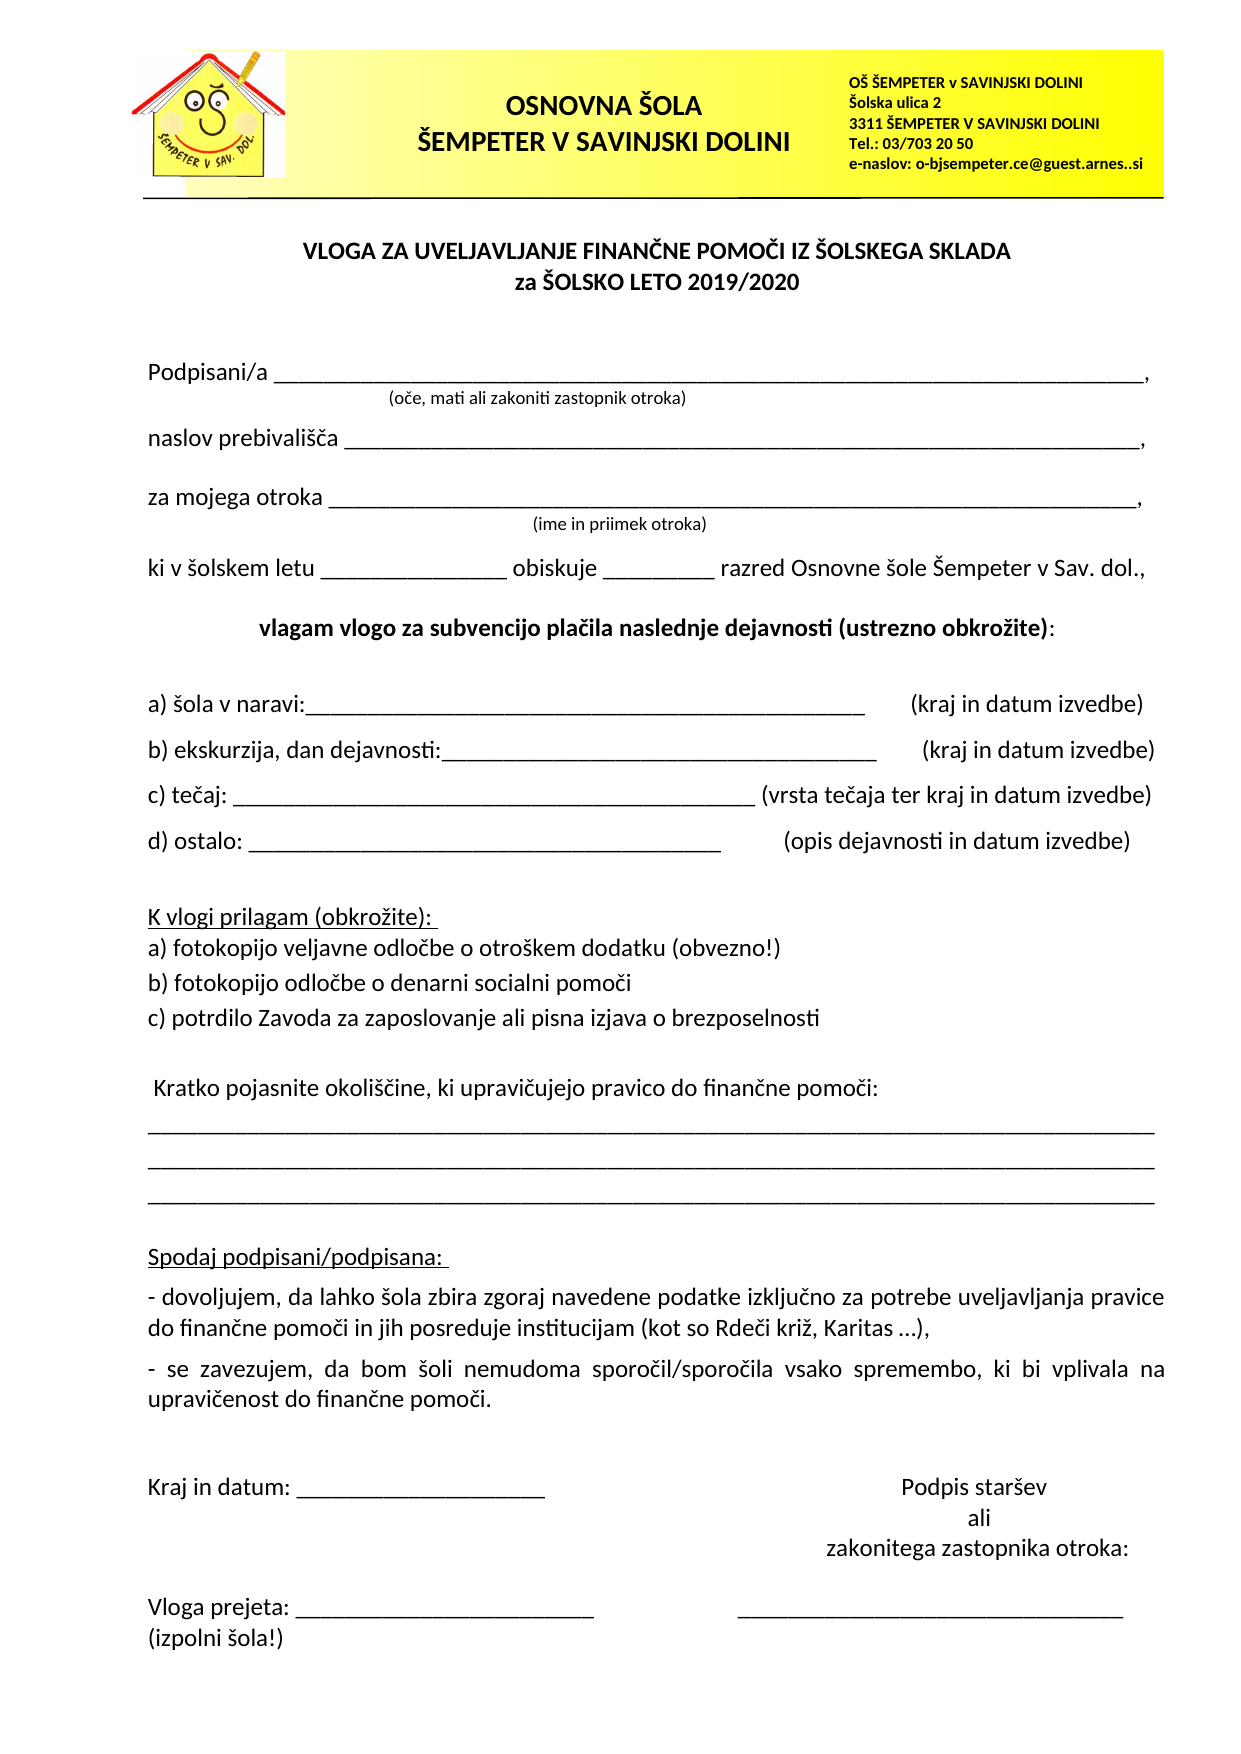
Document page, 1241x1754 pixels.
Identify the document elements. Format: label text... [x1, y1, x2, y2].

text a) šola v naravi:_____________________________________________ (kraj in datum izvedbe) [148, 688, 1167, 718]
text c) tečaj: __________________________________________ (vrsta tečaja ter kraj in datum izvedbe) [148, 779, 1167, 810]
text ___________________________________________________________________________________________________________________________________________________________________________________________________________________________________________________ [148, 1107, 1167, 1207]
text b) fotokopijo odločbe o denarni socialni pomoči [148, 967, 1167, 997]
text K vlogi prilagam (obkrožite): [148, 901, 1167, 932]
text za ŠOLSKO LETO 2019/2020 [148, 266, 1167, 297]
text a) fotokopijo veljavne odločbe o otroškem dodatku (obvezno!) [148, 932, 1167, 962]
text ali [148, 1502, 1167, 1532]
text Vloga prejeta: ________________________ _______________________________ (izpolni šola!) [148, 1592, 1167, 1653]
text Kraj in datum: ____________________ Podpis staršev [148, 1471, 1167, 1502]
text naslov prebivališča ________________________________________________________________, [148, 422, 1167, 452]
text Spodaj podpisani/podpisana: [148, 1241, 1167, 1271]
text c) potrdilo Zavoda za zaposlovanje ali pisna izjava o brezposelnosti [148, 1002, 1167, 1032]
text ki v šolskem letu _______________ obiskuje _________ razred Osnovne šole Šempeter v Sav. dol., [148, 552, 1167, 583]
text - dovoljujem, da lahko šola zbira zgoraj navedene podatke izključno za potrebe uveljavljanja pravice do finančne pomoči in jih posreduje institucijam (kot so Rdeči križ, Karitas …), [148, 1281, 1167, 1342]
text Kratko pojasnite okoliščine, ki upravičujejo pravico do finančne pomoči: [148, 1072, 1167, 1102]
text vlagam vlogo za subvencijo plačila naslednje dejavnosti (ustrezno obkrožite): [148, 612, 1167, 642]
text - se zavezujem, da bom šoli nemudoma sporočil/sporočila vsako spremembo, ki bi vplivala na upravičenost do finančne pomoči. [148, 1353, 1167, 1414]
text VLOGA ZA UVELJAVLJANJE FINANČNE POMOČI IZ ŠOLSKEGA SKLADA [148, 236, 1167, 266]
text b) ekskurzija, dan dejavnosti:___________________________________ (kraj in datum izvedbe) [148, 734, 1167, 764]
text d) ostalo: ______________________________________ (opis dejavnosti in datum izvedbe) [148, 825, 1167, 856]
text (oče, mati ali zakoniti zastopnik otroka) [148, 386, 1167, 409]
text zakonitega zastopnika otroka: [148, 1532, 1167, 1563]
text (ime in priimek otroka) [148, 512, 1167, 535]
text Podpisani/a ______________________________________________________________________, [148, 356, 1167, 386]
picture [131, 51, 286, 177]
text za mojega otroka _________________________________________________________________, [148, 481, 1167, 512]
